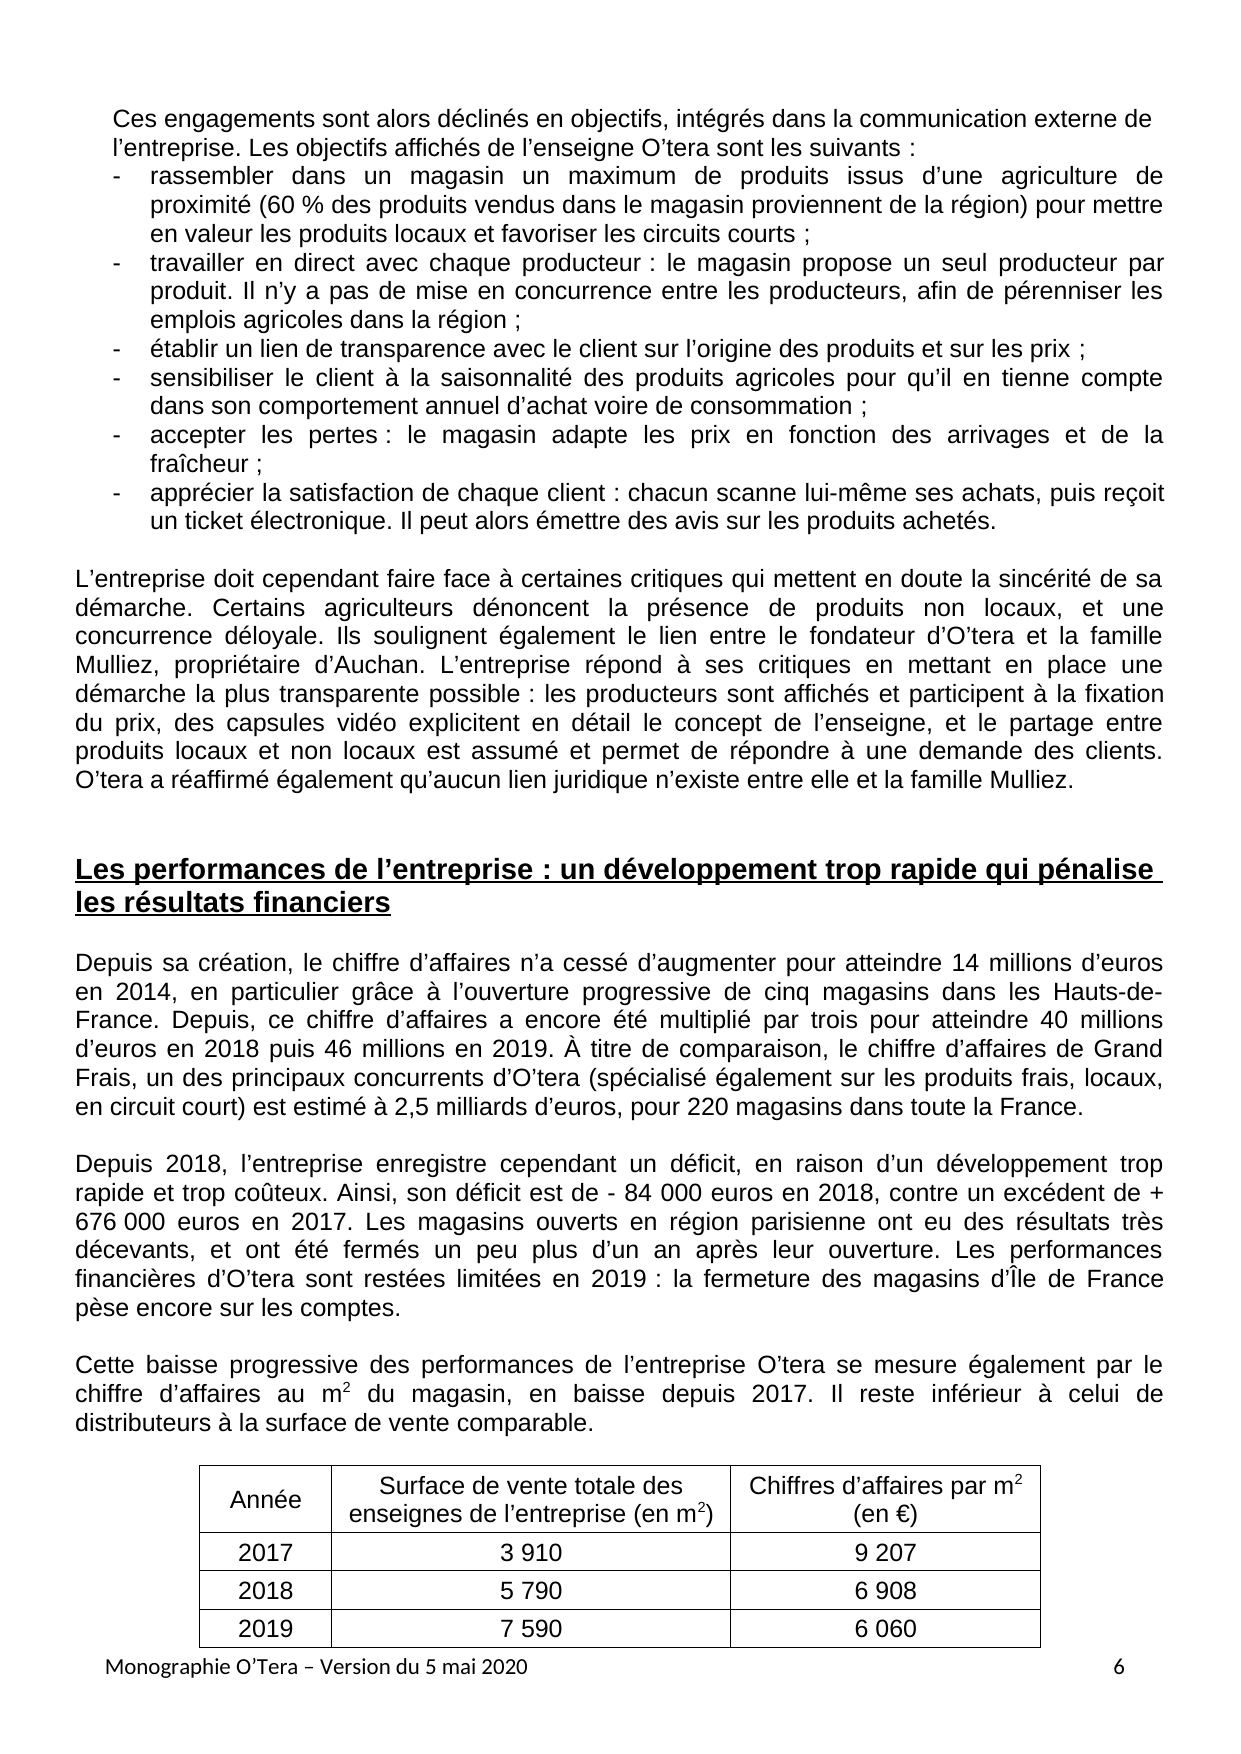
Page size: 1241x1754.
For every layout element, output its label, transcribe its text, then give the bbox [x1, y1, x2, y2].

table_cell 9 207 [731, 1533, 1040, 1570]
list apprécier la satisfaction de chaque client : chacun scanne lui-même ses achats, puis reçoit un ticket électronique. Il peut alors émettre des avis sur les produits achetés. [112, 477, 1165, 535]
list rassembler dans un magasin un maximum de produits issus d’une agriculture de proximité (60 % des produits vendus dans le magasin proviennent de la région) pour mettre en valeur les produits locaux et favoriser les circuits courts ; [112, 161, 1165, 247]
table_cell 7 590 [332, 1610, 730, 1647]
text Cette baisse progressive des performances de l’entreprise O’tera se mesure également par le chiffre d’affaires au m2 du magasin, en baisse depuis 2017. Il reste inférieur à celui de distributeurs à la surface de vente comparable. [75, 1350, 1165, 1437]
text Depuis 2018, l’entreprise enregistre cependant un déficit, en raison d’un développement trop rapide et trop coûteux. Ainsi, son déficit est de - 84 000 euros en 2018, contre un excédent de + 676 000 euros en 2017. Les magasins ouverts en région parisienne ont eu des résultats très décevants, et ont été fermés un peu plus d’un an après leur ouverture. Les performances financières d’O’tera sont restées limitées en 2019 : la fermeture des magasins d’Île de France pèse encore sur les comptes. [75, 1149, 1165, 1322]
subtitle Les performances de l’entreprise : un développement trop rapide qui pénalise les résultats financiers [75, 852, 1165, 919]
table_cell 6 060 [731, 1610, 1040, 1647]
list établir un lien de transparence avec le client sur l’origine des produits et sur les prix ; [112, 334, 1165, 362]
table_cell 3 910 [332, 1533, 730, 1570]
table_cell 2019 [200, 1610, 331, 1647]
text L’entreprise doit cependant faire face à certaines critiques qui mettent en doute la sincérité de sa démarche. Certains agriculteurs dénoncent la présence de produits non locaux, et une concurrence déloyale. Ils soulignent également le lien entre le fondateur d’O’tera et la famille Mulliez, propriétaire d’Auchan. L’entreprise répond à ses critiques en mettant en place une démarche la plus transparente possible : les producteurs sont affichés et participent à la fixation du prix, des capsules vidéo explicitent en détail le concept de l’enseigne, et le partage entre produits locaux et non locaux est assumé et permet de répondre à une demande des clients. O’tera a réaffirmé également qu’aucun lien juridique n’existe entre elle et la famille Mulliez. [75, 564, 1165, 794]
table_cell 2018 [200, 1571, 331, 1608]
text Depuis sa création, le chiffre d’affaires n’a cessé d’augmenter pour atteindre 14 millions d’euros en 2014, en particulier grâce à l’ouverture progressive de cinq magasins dans les Hauts-de-France. Depuis, ce chiffre d’affaires a encore été multiplié par trois pour atteindre 40 millions d’euros en 2018 puis 46 millions en 2019. À titre de comparaison, le chiffre d’affaires de Grand Frais, un des principaux concurrents d’O’tera (spécialisé également sur les produits frais, locaux, en circuit court) est estimé à 2,5 milliards d’euros, pour 220 magasins dans toute la France. [75, 948, 1165, 1120]
list sensibiliser le client à la saisonnalité des produits agricoles pour qu’il en tienne compte dans son comportement annuel d’achat voire de consommation ; [112, 362, 1165, 420]
list travailler en direct avec chaque producteur : le magasin propose un seul producteur par produit. Il n’y a pas de mise en concurrence entre les producteurs, afin de pérenniser les emplois agricoles dans la région ; [112, 247, 1165, 334]
table_header Année [200, 1466, 331, 1532]
table_cell 5 790 [332, 1571, 730, 1608]
table_cell 2017 [200, 1533, 331, 1570]
table_cell 6 908 [731, 1571, 1040, 1608]
list accepter les pertes : le magasin adapte les prix en fonction des arrivages et de la fraîcheur ; [112, 420, 1165, 477]
table_header Surface de vente totale des enseignes de l’entreprise (en m2) [332, 1466, 730, 1532]
text Ces engagements sont alors déclinés en objectifs, intégrés dans la communication externe de l’entreprise. Les objectifs affichés de l’enseigne O’tera sont les suivants : [112, 104, 1165, 161]
table_header Chiffres d’affaires par m2 (en €) [731, 1466, 1040, 1532]
